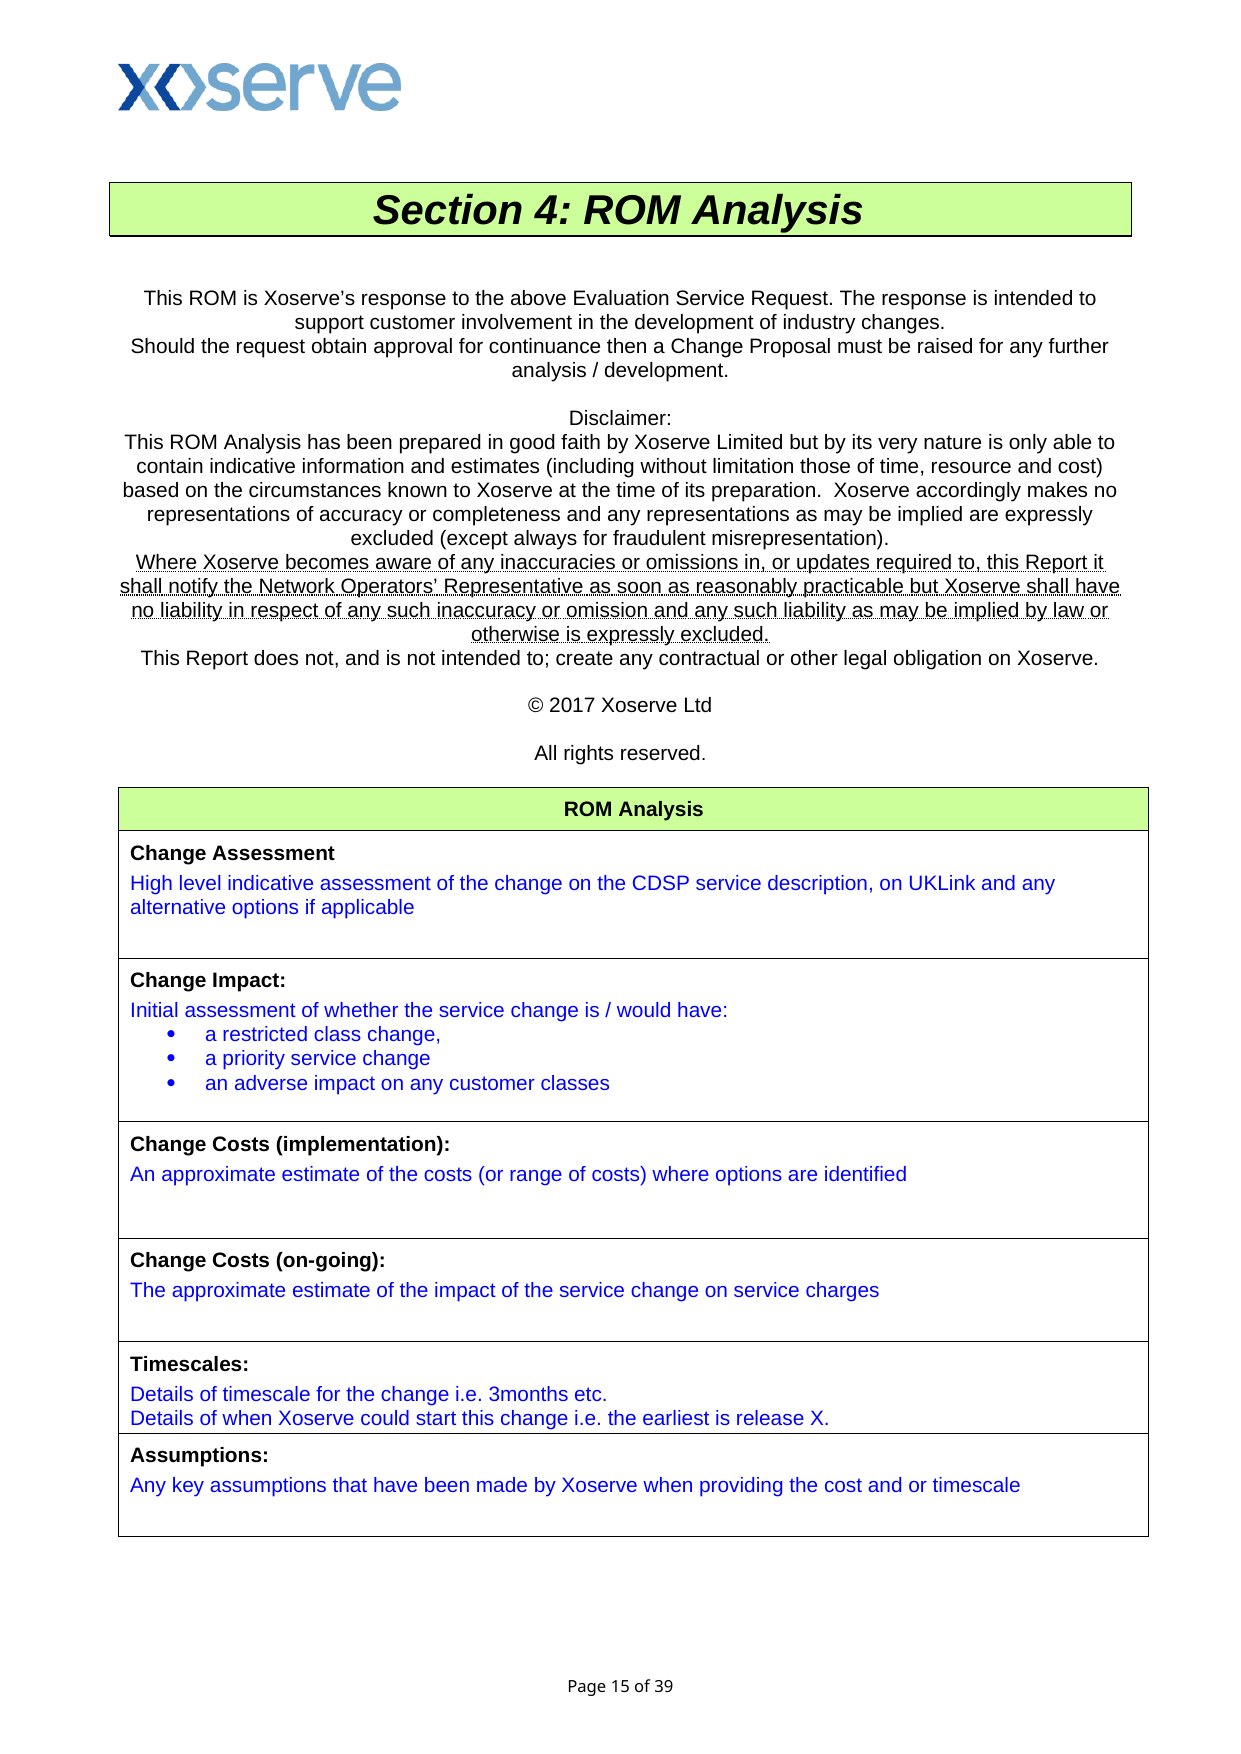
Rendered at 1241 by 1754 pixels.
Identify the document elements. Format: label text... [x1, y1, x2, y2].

table_cell Change Assessment High level indicative assessment of the change on the CDSP service description, on UKLink and any alternative options if applicable [119, 831, 1148, 958]
table_cell Timescales: Details of timescale for the change i.e. 3months etc. Details of when Xoserve could start this change i.e. the earliest is release X. [119, 1342, 1148, 1432]
table_cell Assumptions: Any key assumptions that have been made by Xoserve when providing the cost and or timescale [119, 1434, 1148, 1536]
table_header ROM Analysis [119, 788, 1148, 830]
text This Report does not, and is not intended to; create any contractual or other legal obligation on Xoserve. [118, 645, 1122, 669]
text This ROM is Xoserve’s response to the above Evaluation Service Request. The response is intended to support customer involvement in the development of industry changes. [118, 286, 1122, 334]
picture [118, 63, 401, 111]
table_cell Change Costs (implementation): An approximate estimate of the costs (or range of costs) where options are identified [119, 1122, 1148, 1237]
table_cell Change Costs (on-going): The approximate estimate of the impact of the service change on service charges [119, 1239, 1148, 1341]
subtitle Section 4: ROM Analysis [110, 183, 1131, 235]
text © 2017 Xoserve Ltd [118, 693, 1122, 717]
text Disclaimer: [118, 406, 1122, 430]
text Should the request obtain approval for continuance then a Change Proposal must be raised for any further analysis / development. [118, 334, 1122, 382]
text All rights reserved. [118, 741, 1122, 765]
text This ROM Analysis has been prepared in good faith by Xoserve Limited but by its very nature is only able to contain indicative information and estimates (including without limitation those of time, resource and cost) based on the circumstances known to Xoserve at the time of its preparation. Xoserve accordingly makes no representations of accuracy or completeness and any representations as may be implied are expressly excluded (except always for fraudulent misrepresentation). [118, 430, 1122, 549]
text Where Xoserve becomes aware of any inaccuracies or omissions in, or updates required to, this Report it shall notify the Network Operators’ Representative as soon as reasonably practicable but Xoserve shall have no liability in respect of any such inaccuracy or omission and any such liability as may be implied by law or otherwise is expressly excluded. [118, 549, 1122, 645]
table_cell Change Impact: Initial assessment of whether the service change is / would have: a restricted class change, a priority service change an adverse impact on any customer classes [119, 959, 1148, 1121]
